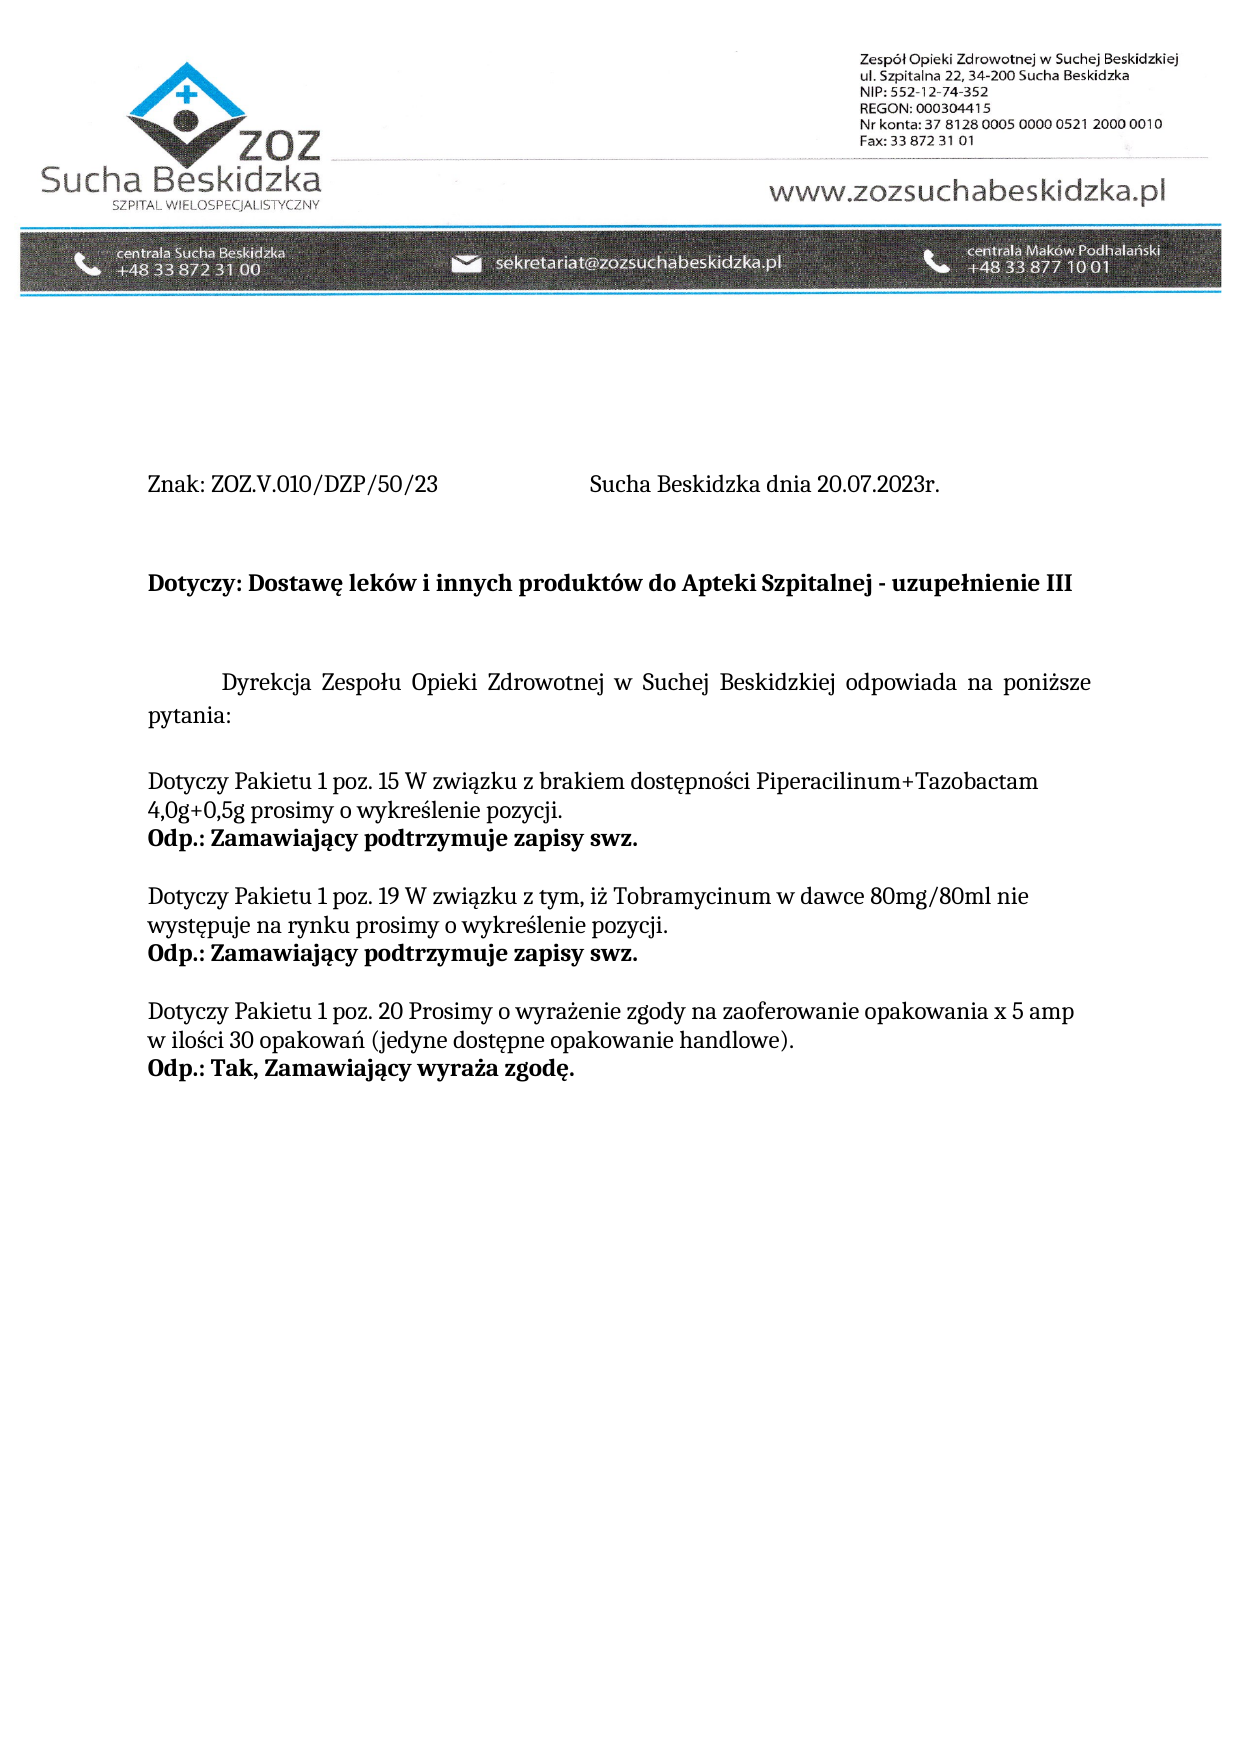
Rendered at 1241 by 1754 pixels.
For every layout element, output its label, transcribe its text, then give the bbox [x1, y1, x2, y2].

text Odp.: Tak, Zamawiający wyraża zgodę. [148, 1054, 1093, 1083]
text Dotyczy: Dostawę leków i innych produktów do Apteki Szpitalnej - uzupełnienie III [148, 569, 1093, 597]
text Znak: ZOZ.V.010/DZP/50/23 Sucha Beskidzka dnia 20.07.2023r. [148, 469, 1093, 498]
text Odp.: Zamawiający podtrzymuje zapisy swz. Dotyczy Pakietu 1 poz. 19 W związku z tym, iż Tobramycinum w dawce 80mg/80ml nie występuje na rynku prosimy o wykreślenie pozycji. [148, 824, 1093, 939]
picture [14, 51, 1222, 301]
text Odp.: Zamawiający podtrzymuje zapisy swz. Dotyczy Pakietu 1 poz. 20 Prosimy o wyrażenie zgody na zaoferowanie opakowania x 5 amp w ilości 30 opakowań (jedyne dostępne opakowanie handlowe). [148, 939, 1093, 1054]
text Dotyczy Pakietu 1 poz. 15 W związku z brakiem dostępności Piperacilinum+Tazobactam 4,0g+0,5g prosimy o wykreślenie pozycji. [148, 767, 1093, 824]
text Dyrekcja Zespołu Opieki Zdrowotnej w Suchej Beskidzkiej odpowiada na poniższe pytania: [148, 668, 1093, 729]
